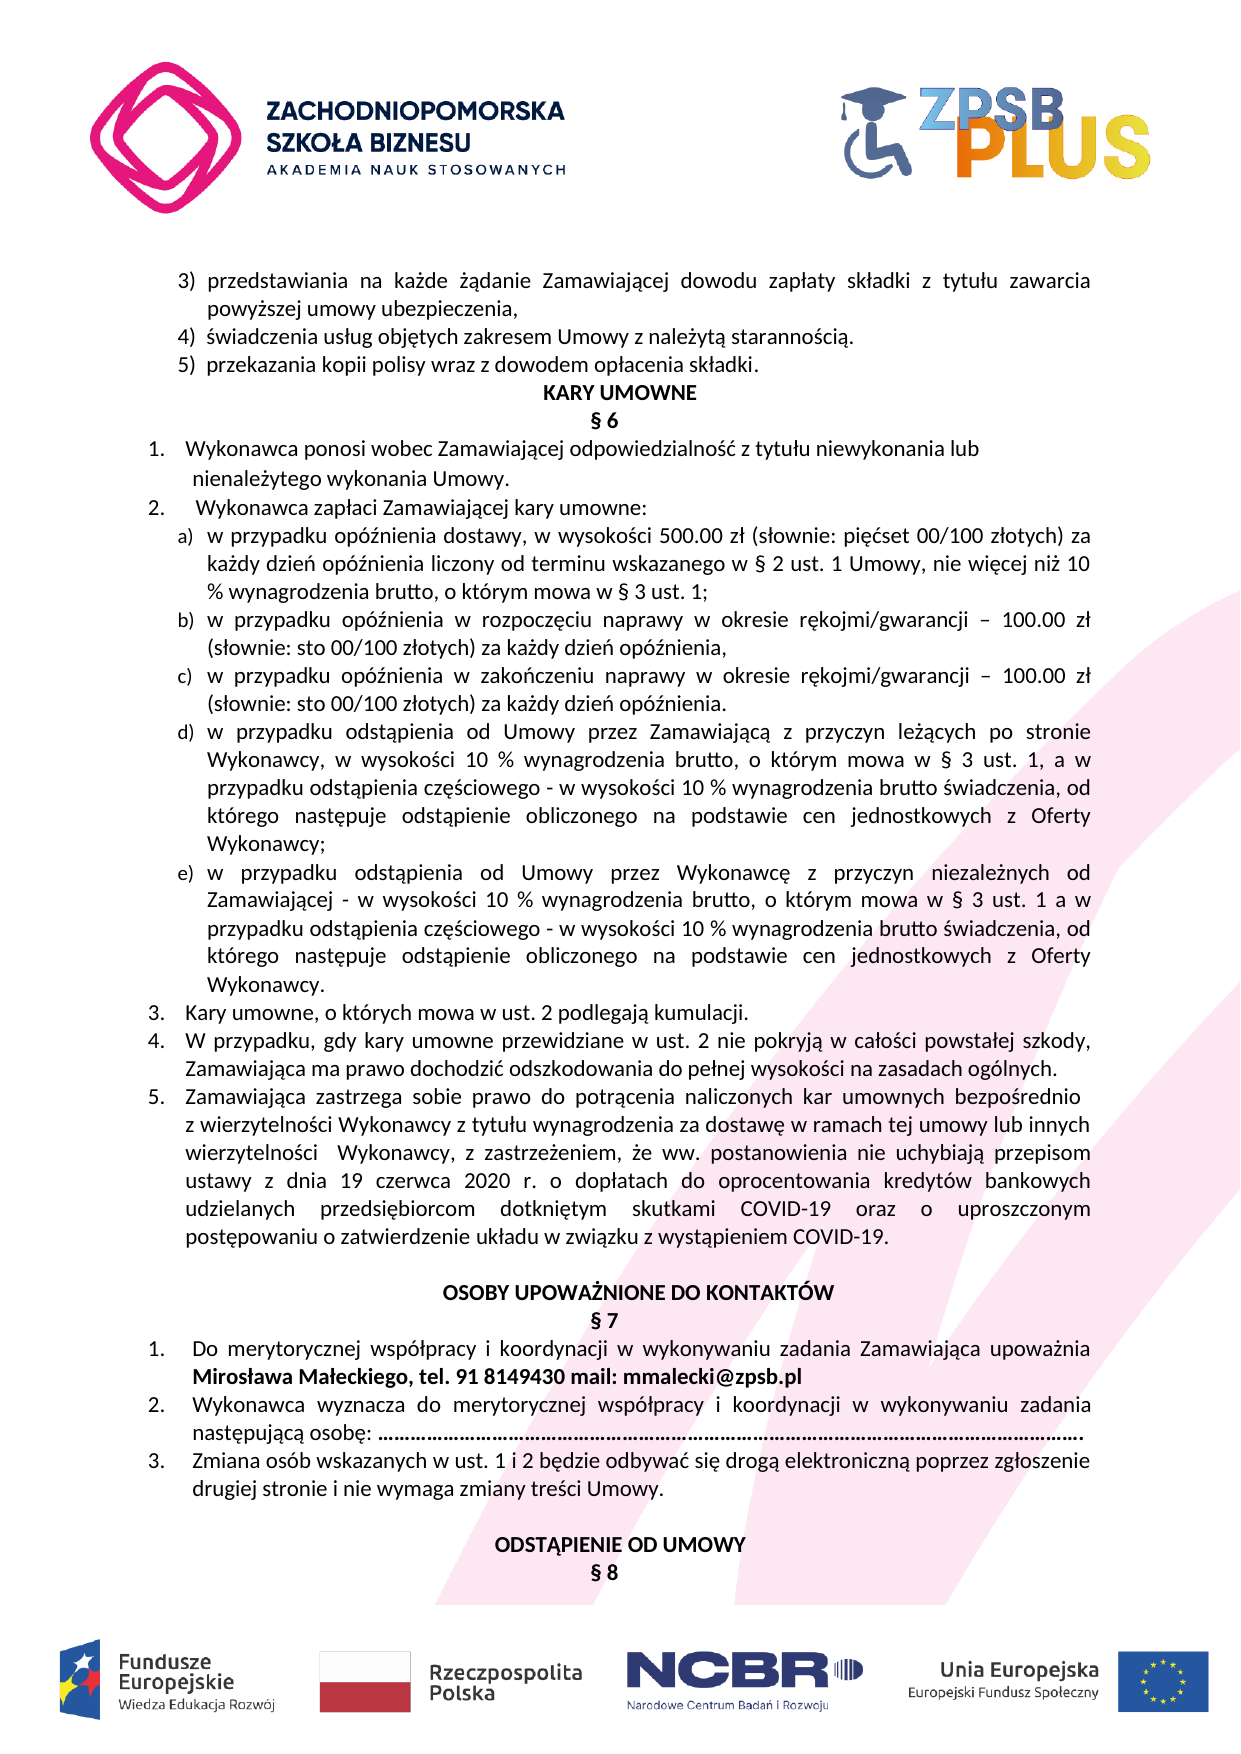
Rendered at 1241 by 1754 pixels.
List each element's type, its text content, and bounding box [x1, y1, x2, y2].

text ODSTĄPIENIE OD UMOWY [148, 1530, 1092, 1558]
list w przypadku odstąpienia od Umowy przez Zamawiającą z przyczyn leżących po stronie Wykonawcy, w wysokości 10 % wynagrodzenia brutto, o którym mowa w § 3 ust. 1, a w przypadku odstąpienia częściowego - w wysokości 10 % wynagrodzenia brutto świadczenia, od którego następuje odstąpienie obliczonego na podstawie cen jednostkowych z Oferty Wykonawcy; [177, 717, 1092, 858]
list 3) przedstawiania na każde żądanie Zamawiającej dowodu zapłaty składki z tytułu zawarcia powyższej umowy ubezpieczenia, [177, 266, 1092, 322]
list § 7 [518, 1306, 1092, 1334]
list w przypadku opóźnienia dostawy, w wysokości 500.00 zł (słownie: pięćset 00/100 złotych) za każdy dzień opóźnienia liczony od terminu wskazanego w § 2 ust. 1 Umowy, nie więcej niż 10 % wynagrodzenia brutto, o którym mowa w § 3 ust. 1; [177, 521, 1092, 605]
list Kary umowne, o których mowa w ust. 2 podlegają kumulacji. [148, 998, 1092, 1026]
list w przypadku odstąpienia od Umowy przez Wykonawcę z przyczyn niezależnych od Zamawiającej - w wysokości 10 % wynagrodzenia brutto, o którym mowa w § 3 ust. 1 a w przypadku odstąpienia częściowego - w wysokości 10 % wynagrodzenia brutto świadczenia, od którego następuje odstąpienie obliczonego na podstawie cen jednostkowych z Oferty Wykonawcy. [177, 858, 1092, 998]
list OSOBY UPOWAŻNIONE DO KONTAKTÓW [370, 1278, 1092, 1306]
list w przypadku opóźnienia w zakończeniu naprawy w okresie rękojmi/gwarancji – 100.00 zł (słownie: sto 00/100 złotych) za każdy dzień opóźnienia. [177, 661, 1092, 717]
text § 8 [516, 1558, 1092, 1586]
text KARY UMOWNE [148, 378, 1092, 406]
list 4) świadczenia usług objętych zakresem Umowy z należytą starannością. [177, 322, 1092, 350]
list W przypadku, gdy kary umowne przewidziane w ust. 2 nie pokryją w całości powstałej szkody, Zamawiająca ma prawo dochodzić odszkodowania do pełnej wysokości na zasadach ogólnych. [148, 1026, 1092, 1082]
list Zmiana osób wskazanych w ust. 1 i 2 będzie odbywać się drogą elektroniczną poprzez zgłoszenie drugiej stronie i nie wymaga zmiany treści Umowy. [148, 1446, 1092, 1502]
list Wykonawca zapłaci Zamawiającej kary umowne: [148, 493, 1092, 521]
text § 6 [516, 406, 1092, 434]
list w przypadku opóźnienia w rozpoczęciu naprawy w okresie rękojmi/gwarancji – 100.00 zł (słownie: sto 00/100 złotych) za każdy dzień opóźnienia, [177, 605, 1092, 661]
list 5) przekazania kopii polisy wraz z dowodem opłacenia składki. [177, 350, 1092, 378]
list Wykonawca ponosi wobec Zamawiającej odpowiedzialność z tytułu niewykonania lub nienależytego wykonania Umowy. [148, 434, 1092, 492]
picture [11, 7, 1240, 1746]
list Do merytorycznej współpracy i koordynacji w wykonywaniu zadania Zamawiająca upoważnia Mirosława Małeckiego, tel. 91 8149430 mail: mmalecki@zpsb.pl [148, 1334, 1092, 1390]
list Wykonawca wyznacza do merytorycznej współpracy i koordynacji w wykonywaniu zadania następującą osobę: …………………………………………………………………………………………………………………. [148, 1390, 1092, 1446]
list Zamawiająca zastrzega sobie prawo do potrącenia naliczonych kar umownych bezpośrednio z wierzytelności Wykonawcy z tytułu wynagrodzenia za dostawę w ramach tej umowy lub innych wierzytelności Wykonawcy, z zastrzeżeniem, że ww. postanowienia nie uchybiają przepisom ustawy z dnia 19 czerwca 2020 r. o dopłatach do oprocentowania kredytów bankowych udzielanych przedsiębiorcom dotkniętym skutkami COVID-19 oraz o uproszczonym postępowaniu o zatwierdzenie układu w związku z wystąpieniem COVID-19. [148, 1082, 1092, 1250]
